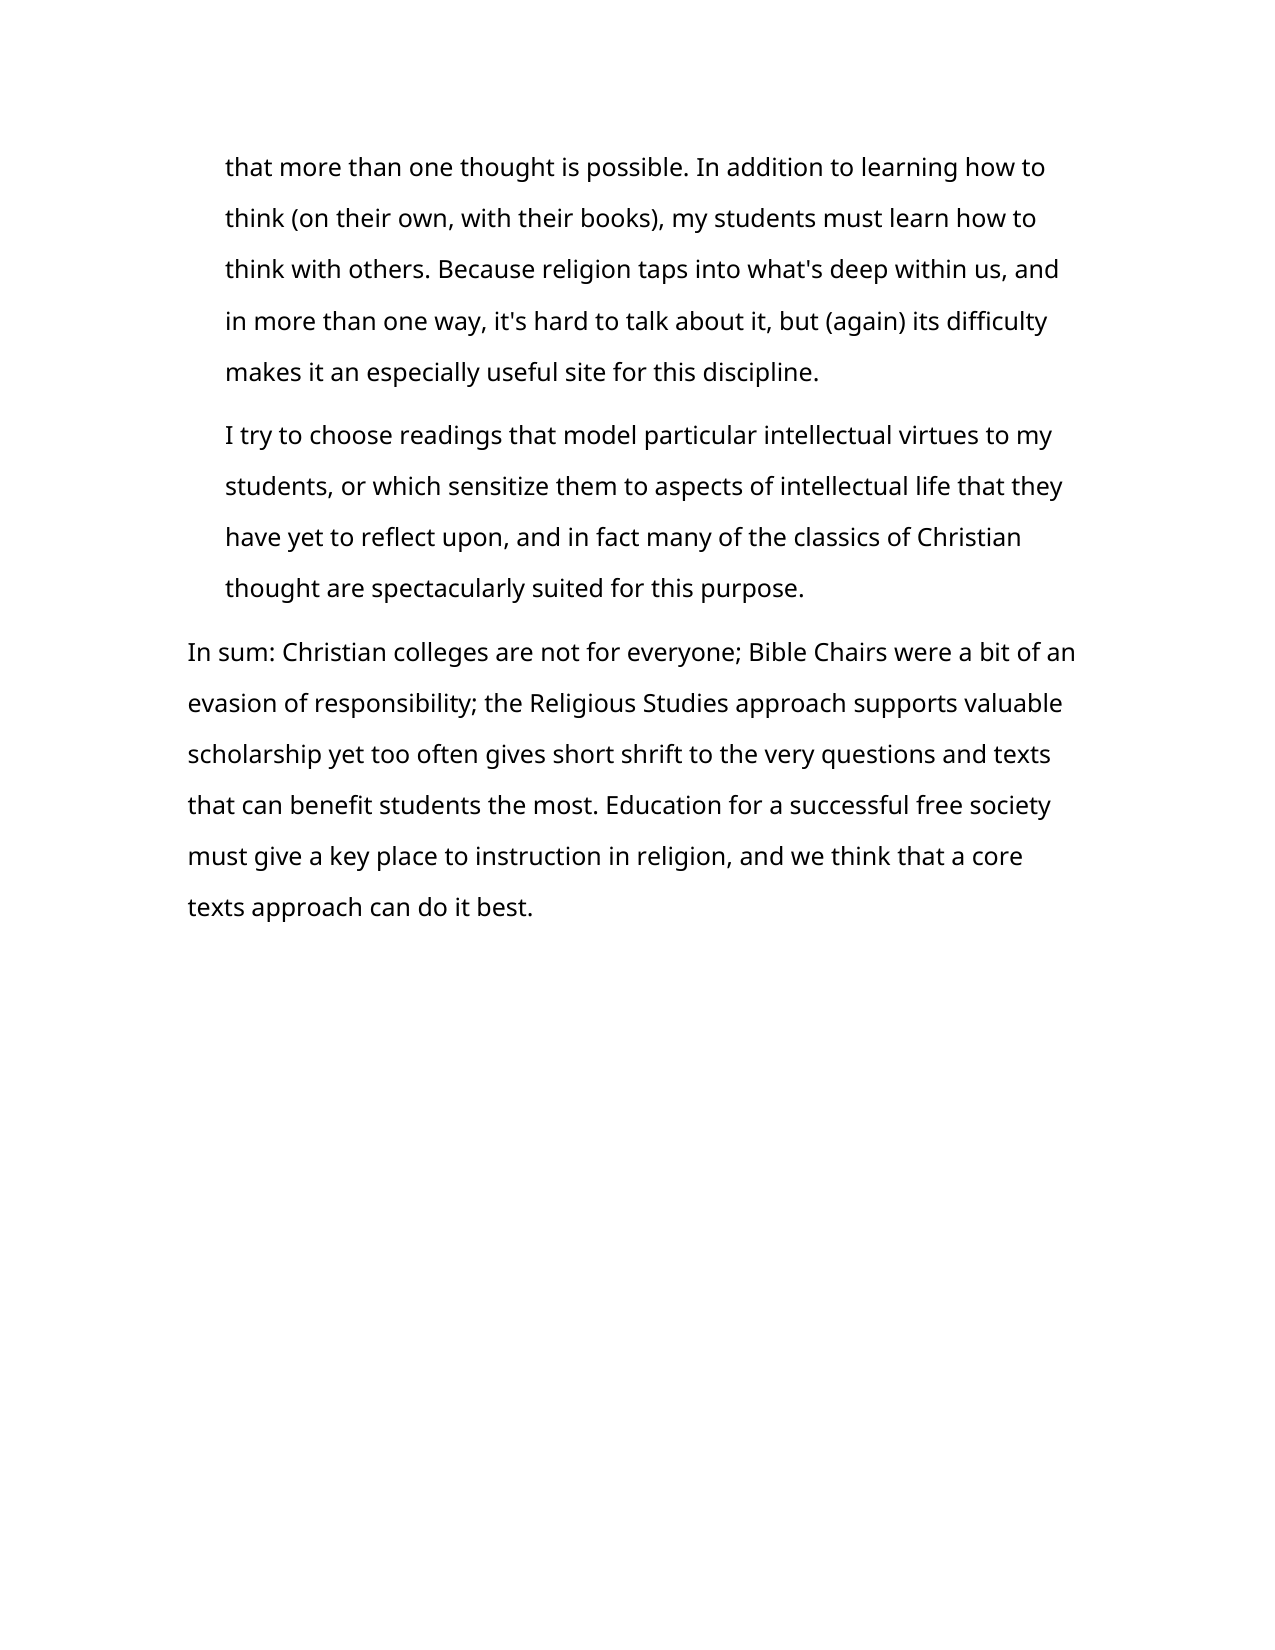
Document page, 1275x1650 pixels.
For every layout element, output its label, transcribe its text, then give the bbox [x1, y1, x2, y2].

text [225, 150, 1087, 388]
text In sum: Christian colleges are not for everyone; Bible Chairs were a bit of an evasion of responsibility; the Religious Studies approach supports valuable scholarship yet too often gives short shrift to the very questions and texts that can benefit students the most. Education for a successful free society must give a key place to instruction in religion, and we think that a core texts approach can do it best. [187, 634, 1087, 924]
text I try to choose readings that model particular intellectual virtues to my students, or which sensitize them to aspects of intellectual life that they have yet to reflect upon, and in fact many of the classics of Christian thought are spectacularly suited for this purpose. [225, 418, 1087, 605]
